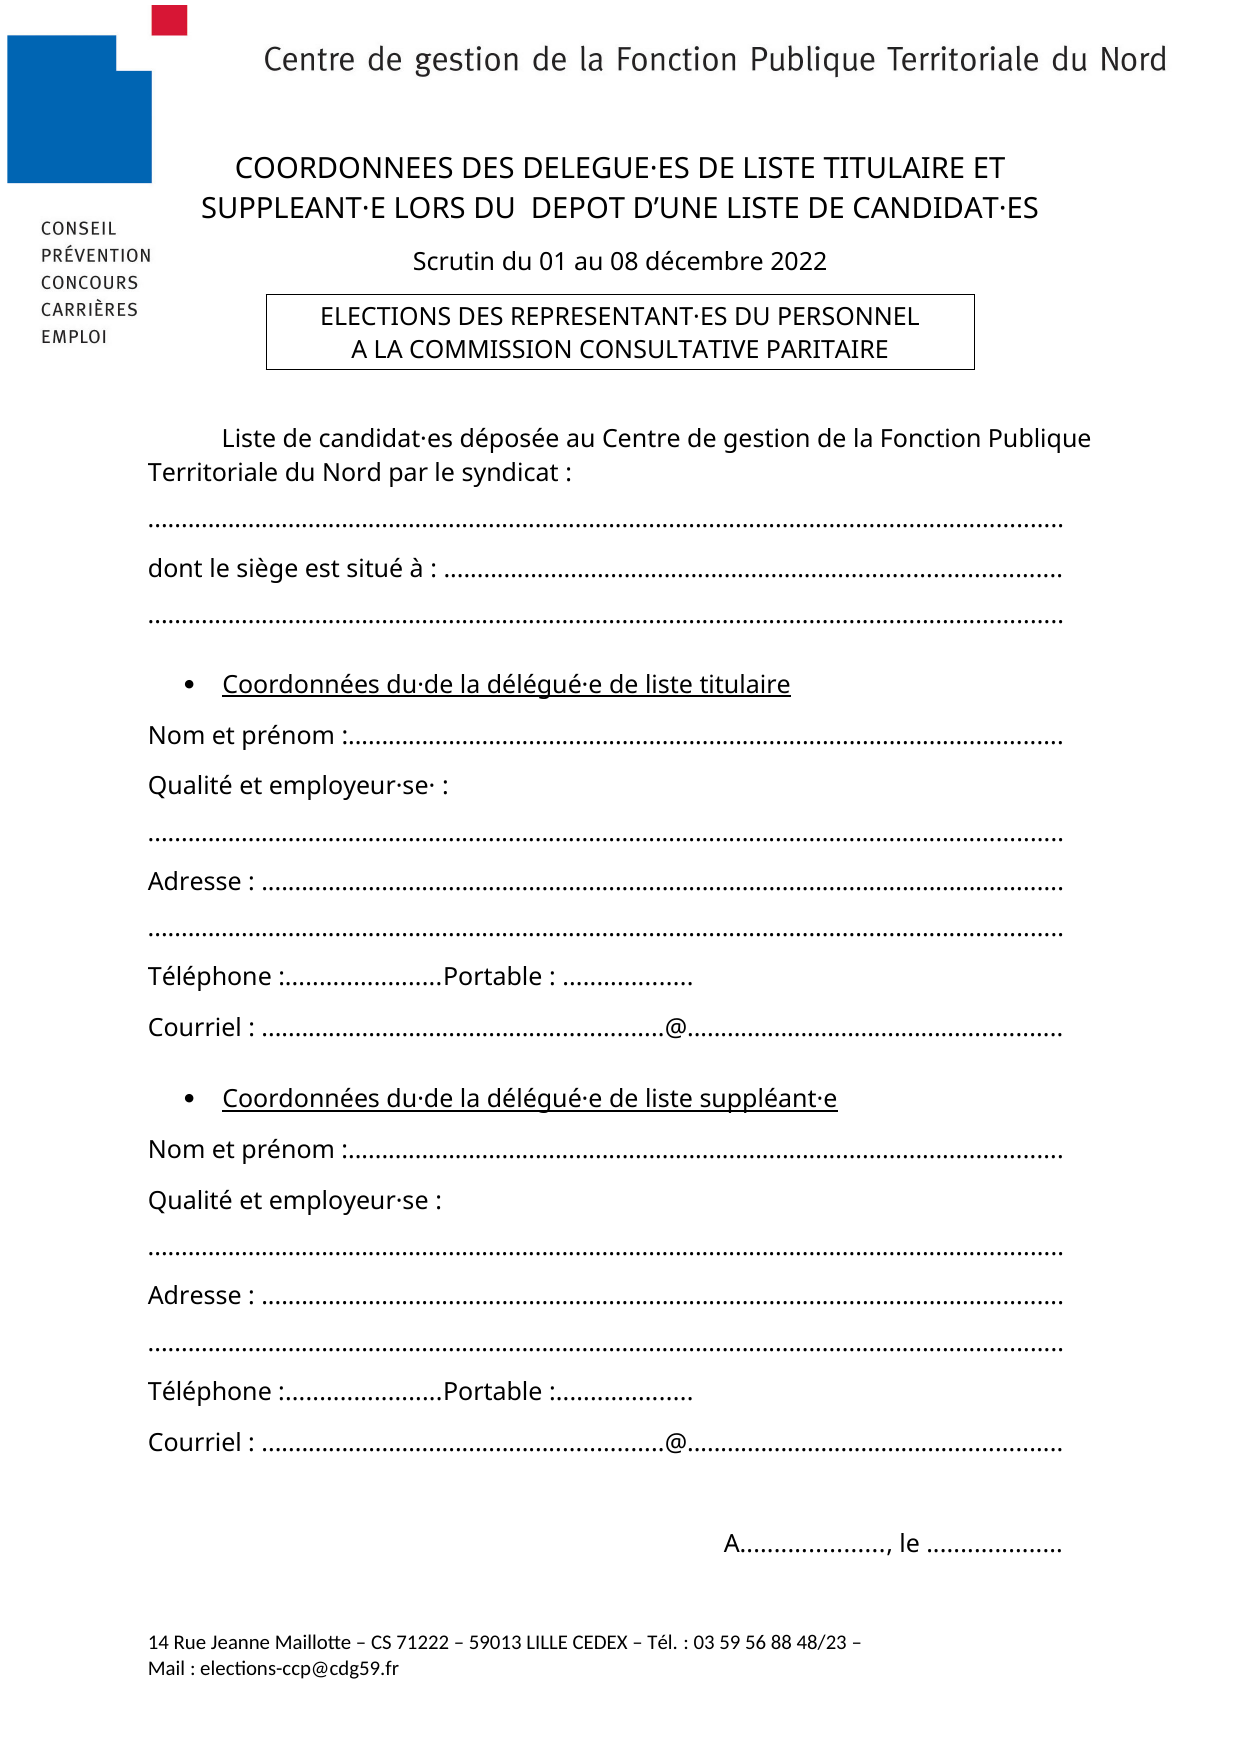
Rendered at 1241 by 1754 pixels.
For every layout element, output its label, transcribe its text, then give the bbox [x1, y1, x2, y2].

table_header ELECTIONS DES REPRESENTANT·ES DU PERSONNEL A LA COMMISSION CONSULTATIVE PARITAIRE [267, 295, 974, 369]
text Courriel : @ [148, 1009, 1093, 1044]
text Scrutin du 01 au 08 décembre 2022 [148, 244, 1093, 278]
text Courriel : @ [148, 1424, 1093, 1458]
text Adresse : [148, 1278, 1093, 1312]
text Adresse : [148, 863, 1093, 897]
text Qualité et employeur·se : [148, 1183, 1093, 1217]
text Nom et prénom : [148, 1132, 1093, 1166]
text COORDONNEES DES DELEGUE·ES DE LISTE TITULAIRE ET SUPPLEANT·E LORS DU DEPOT D’UNE LISTE DE CANDIDAT·ES [148, 148, 1093, 227]
text Liste de candidat·es déposée au Centre de gestion de la Fonction Publique Territoriale du Nord par le syndicat : [148, 421, 1093, 489]
text Téléphone : Portable : [148, 959, 1093, 993]
list Coordonnées du·de la délégué·e de liste suppléant·e [185, 1081, 1093, 1115]
text Nom et prénom : [148, 717, 1093, 751]
text Téléphone : Portable : [148, 1373, 1093, 1407]
text dont le siège est situé à : [148, 550, 1093, 584]
text A , le [148, 1526, 1093, 1560]
text Qualité et employeur·se· : [148, 768, 1093, 802]
picture [7, 5, 1241, 361]
list Coordonnées du·de la délégué·e de liste titulaire [185, 667, 1093, 701]
